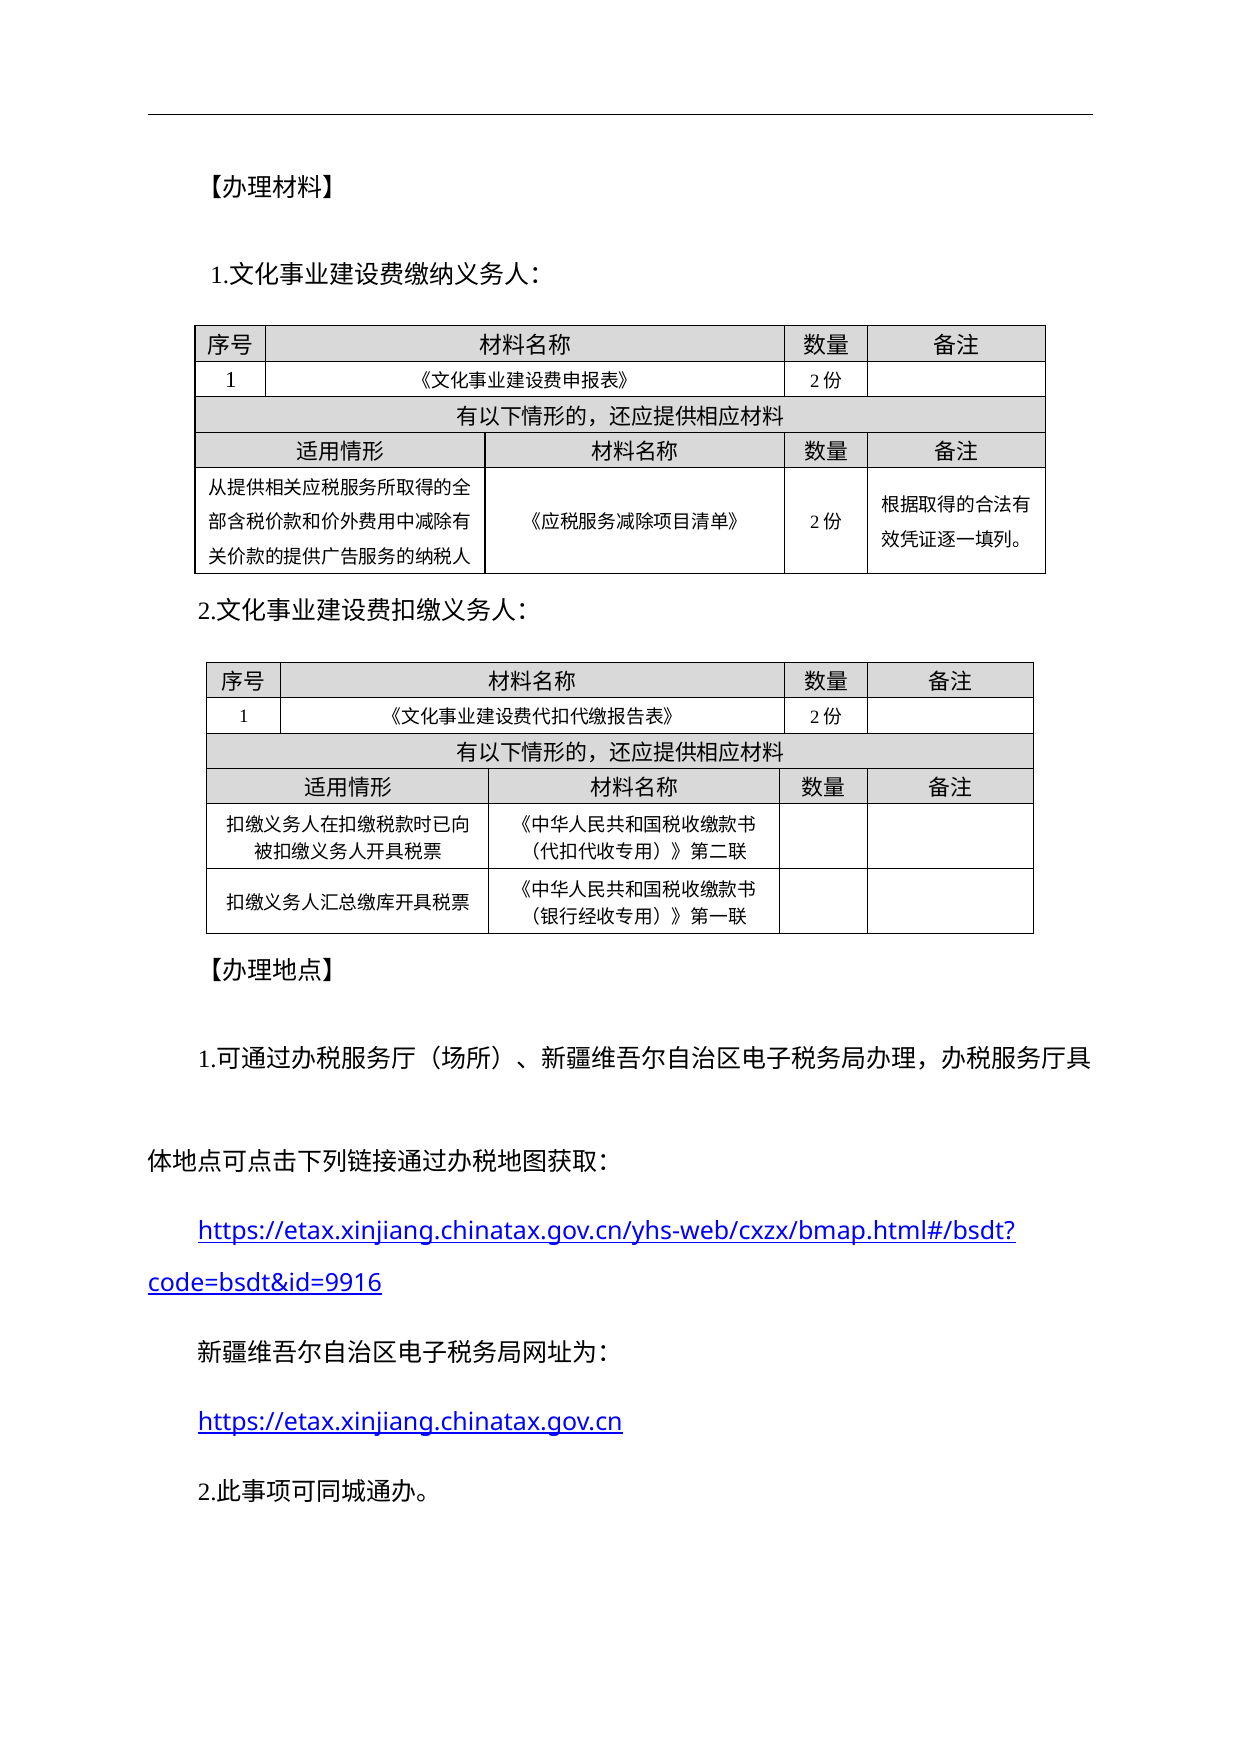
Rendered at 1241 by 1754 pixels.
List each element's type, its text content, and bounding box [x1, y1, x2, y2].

table_cell 数量 [780, 769, 867, 803]
table_cell 2份 [785, 468, 867, 573]
table_cell 适用情形 [196, 433, 484, 467]
table_cell 《文化事业建设费代扣代缴报告表》 [281, 698, 784, 732]
text https://etax.xinjiang.chinatax.gov.cn [148, 1403, 1093, 1438]
table_cell 2份 [785, 362, 867, 396]
text 2.文化事业建设费扣缴义务人： [148, 574, 1093, 643]
text 2.此事项可同城通办。 [148, 1455, 1093, 1524]
table_cell 《中华人民共和国税收缴款书（银行经收专用）》第一联 [489, 869, 779, 933]
table_cell 1 [196, 362, 265, 396]
table_cell 适用情形 [207, 769, 488, 803]
table_cell [780, 869, 867, 933]
text 1.文化事业建设费缴纳义务人： [148, 238, 1093, 307]
text 1.可通过办税服务厅（场所）、新疆维吾尔自治区电子税务局办理，办税服务厅具体地点可点击下列链接通过办税地图获取： [148, 1022, 1093, 1194]
table_cell 从提供相关应税服务所取得的全部含税价款和价外费用中减除有关价款的提供广告服务的纳税人 [196, 468, 484, 573]
table_cell [868, 804, 1033, 868]
table_header 序号 [196, 326, 265, 361]
table_cell 有以下情形的，还应提供相应材料 [207, 734, 1033, 768]
table_cell 《中华人民共和国税收缴款书（代扣代收专用）》第二联 [489, 804, 779, 868]
table_header 数量 [785, 663, 867, 697]
table_cell 《文化事业建设费申报表》 [266, 362, 784, 396]
table_header 序号 [207, 663, 280, 697]
table_cell 材料名称 [489, 769, 779, 803]
table_cell 备注 [868, 769, 1033, 803]
text 新疆维吾尔自治区电子税务局网址为： [148, 1316, 1093, 1385]
table_cell [868, 362, 1045, 396]
table_cell 《应税服务减除项目清单》 [486, 468, 784, 573]
table_cell [868, 698, 1033, 732]
table_cell 材料名称 [486, 433, 784, 467]
table_cell [780, 804, 867, 868]
table_cell 扣缴义务人汇总缴库开具税票 [207, 869, 488, 933]
table_header 备注 [868, 326, 1045, 361]
table_cell 根据取得的合法有效凭证逐一填列。 [868, 468, 1045, 573]
table_header 材料名称 [281, 663, 784, 697]
text https://etax.xinjiang.chinatax.gov.cn/yhs-web/cxzx/bmap.html#/bsdt?code=bsdt&id=9916 [148, 1213, 1093, 1299]
table_cell 2份 [785, 698, 867, 732]
table_header 备注 [868, 663, 1033, 697]
table_cell 1 [207, 698, 280, 732]
table_cell 扣缴义务人在扣缴税款时已向被扣缴义务人开具税票 [207, 804, 488, 868]
text 【办理地点】 [148, 934, 1093, 1003]
table_header 数量 [785, 326, 867, 361]
table_cell 有以下情形的，还应提供相应材料 [196, 397, 1045, 432]
table_cell 数量 [785, 433, 867, 467]
text 【办理材料】 [148, 151, 1093, 220]
table_header 材料名称 [266, 326, 784, 361]
table_cell [868, 869, 1033, 933]
table_cell 备注 [868, 433, 1045, 467]
